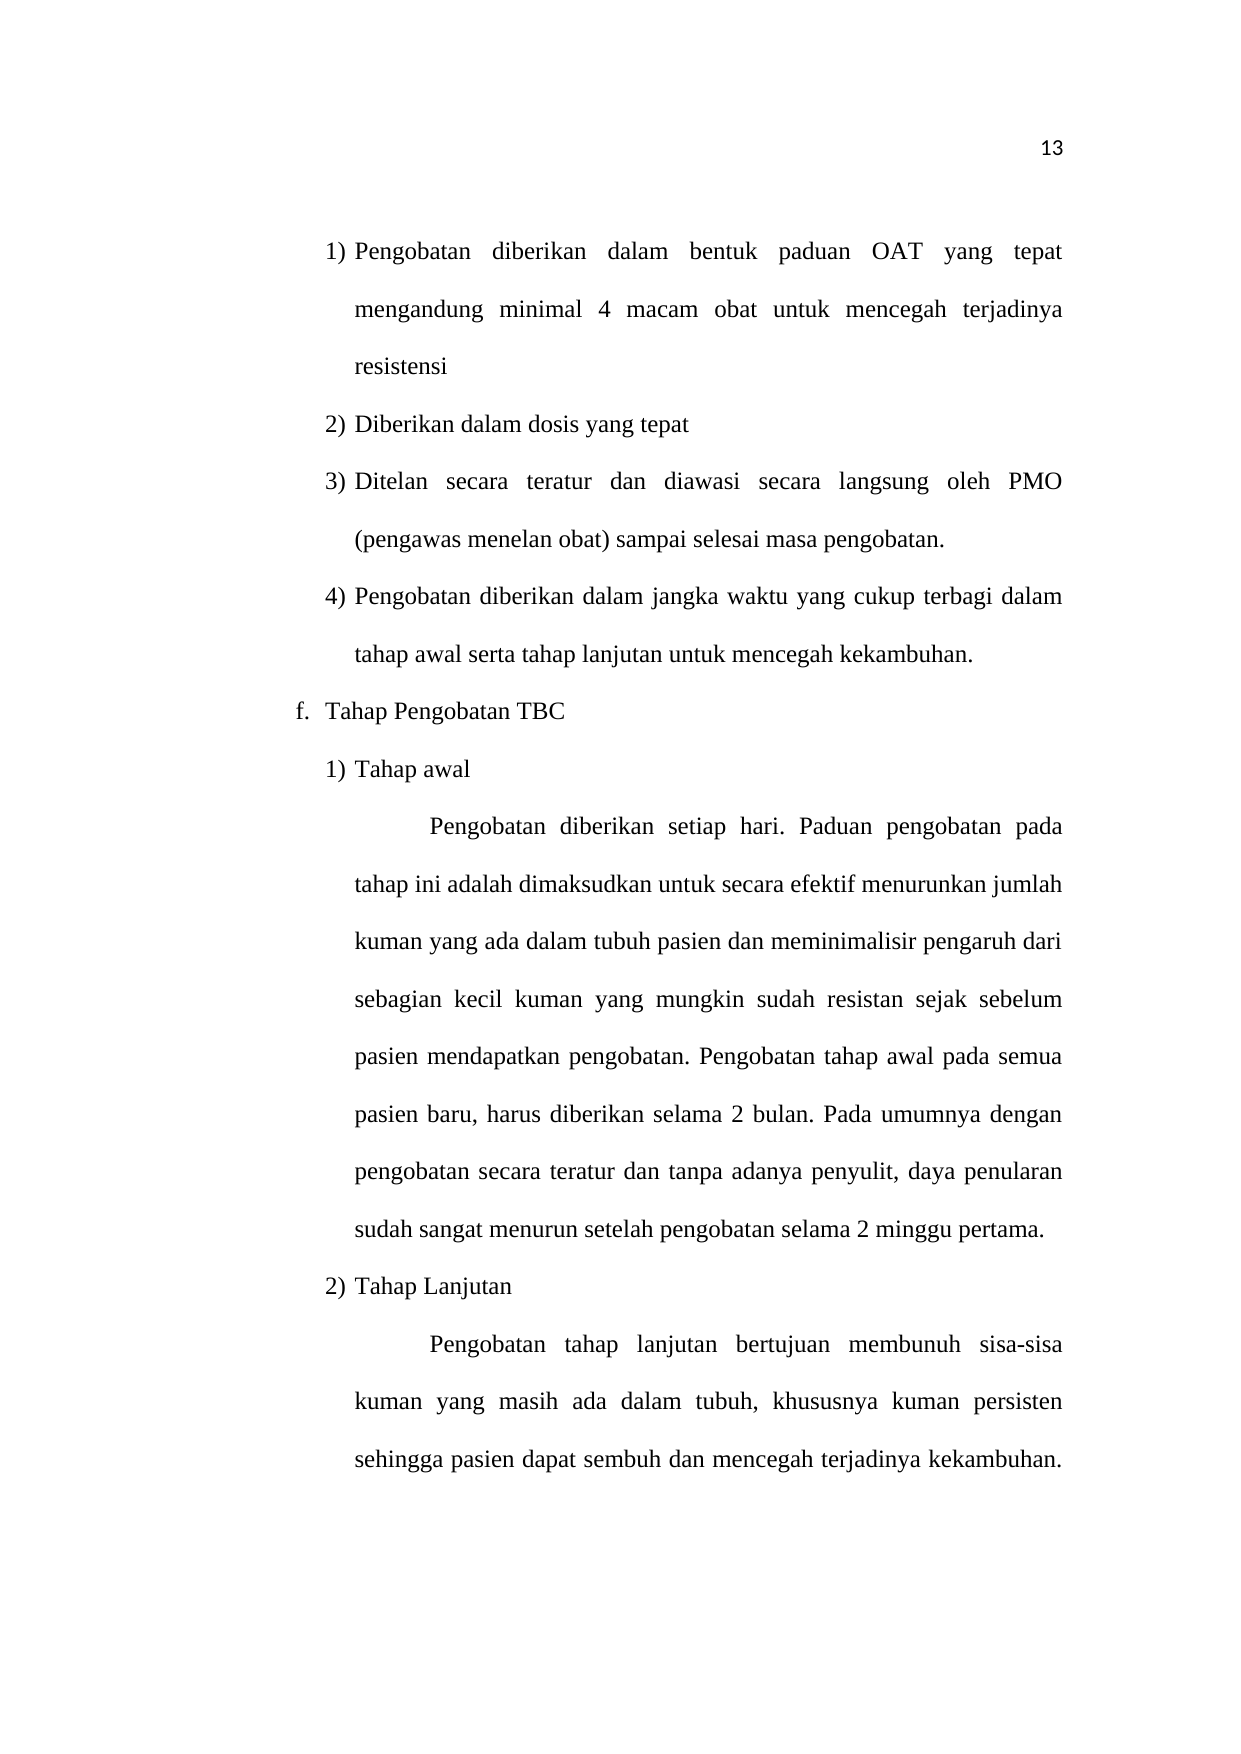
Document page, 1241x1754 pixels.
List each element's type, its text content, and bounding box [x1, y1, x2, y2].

list Tahap awal [325, 754, 1063, 782]
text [354, 1329, 1063, 1472]
list Ditelan secara teratur dan diawasi secara langsung oleh PMO (pengawas menelan obat) sampai selesai masa pengobatan. [325, 466, 1063, 552]
list Tahap Pengobatan TBC [295, 696, 1063, 725]
list Pengobatan diberikan dalam jangka waktu yang cukup terbagi dalam tahap awal serta tahap lanjutan untuk mencegah kekambuhan. [325, 581, 1063, 667]
text Pengobatan diberikan setiap hari. Paduan pengobatan pada tahap ini adalah dimaksudkan untuk secara efektif menurunkan jumlah kuman yang ada dalam tubuh pasien dan meminimalisir pengaruh dari sebagian kecil kuman yang mungkin sudah resistan sejak sebelum pasien mendapatkan pengobatan. Pengobatan tahap awal pada semua pasien baru, harus diberikan selama 2 bulan. Pada umumnya dengan pengobatan secara teratur dan tanpa adanya penyulit, daya penularan sudah sangat menurun setelah pengobatan selama 2 minggu pertama. [354, 811, 1063, 1242]
list Diberikan dalam dosis yang tepat [325, 409, 1063, 437]
list Tahap Lanjutan [325, 1271, 1063, 1300]
list Pengobatan diberikan dalam bentuk paduan OAT yang tepat mengandung minimal 4 macam obat untuk mencegah terjadinya resistensi [325, 236, 1063, 380]
